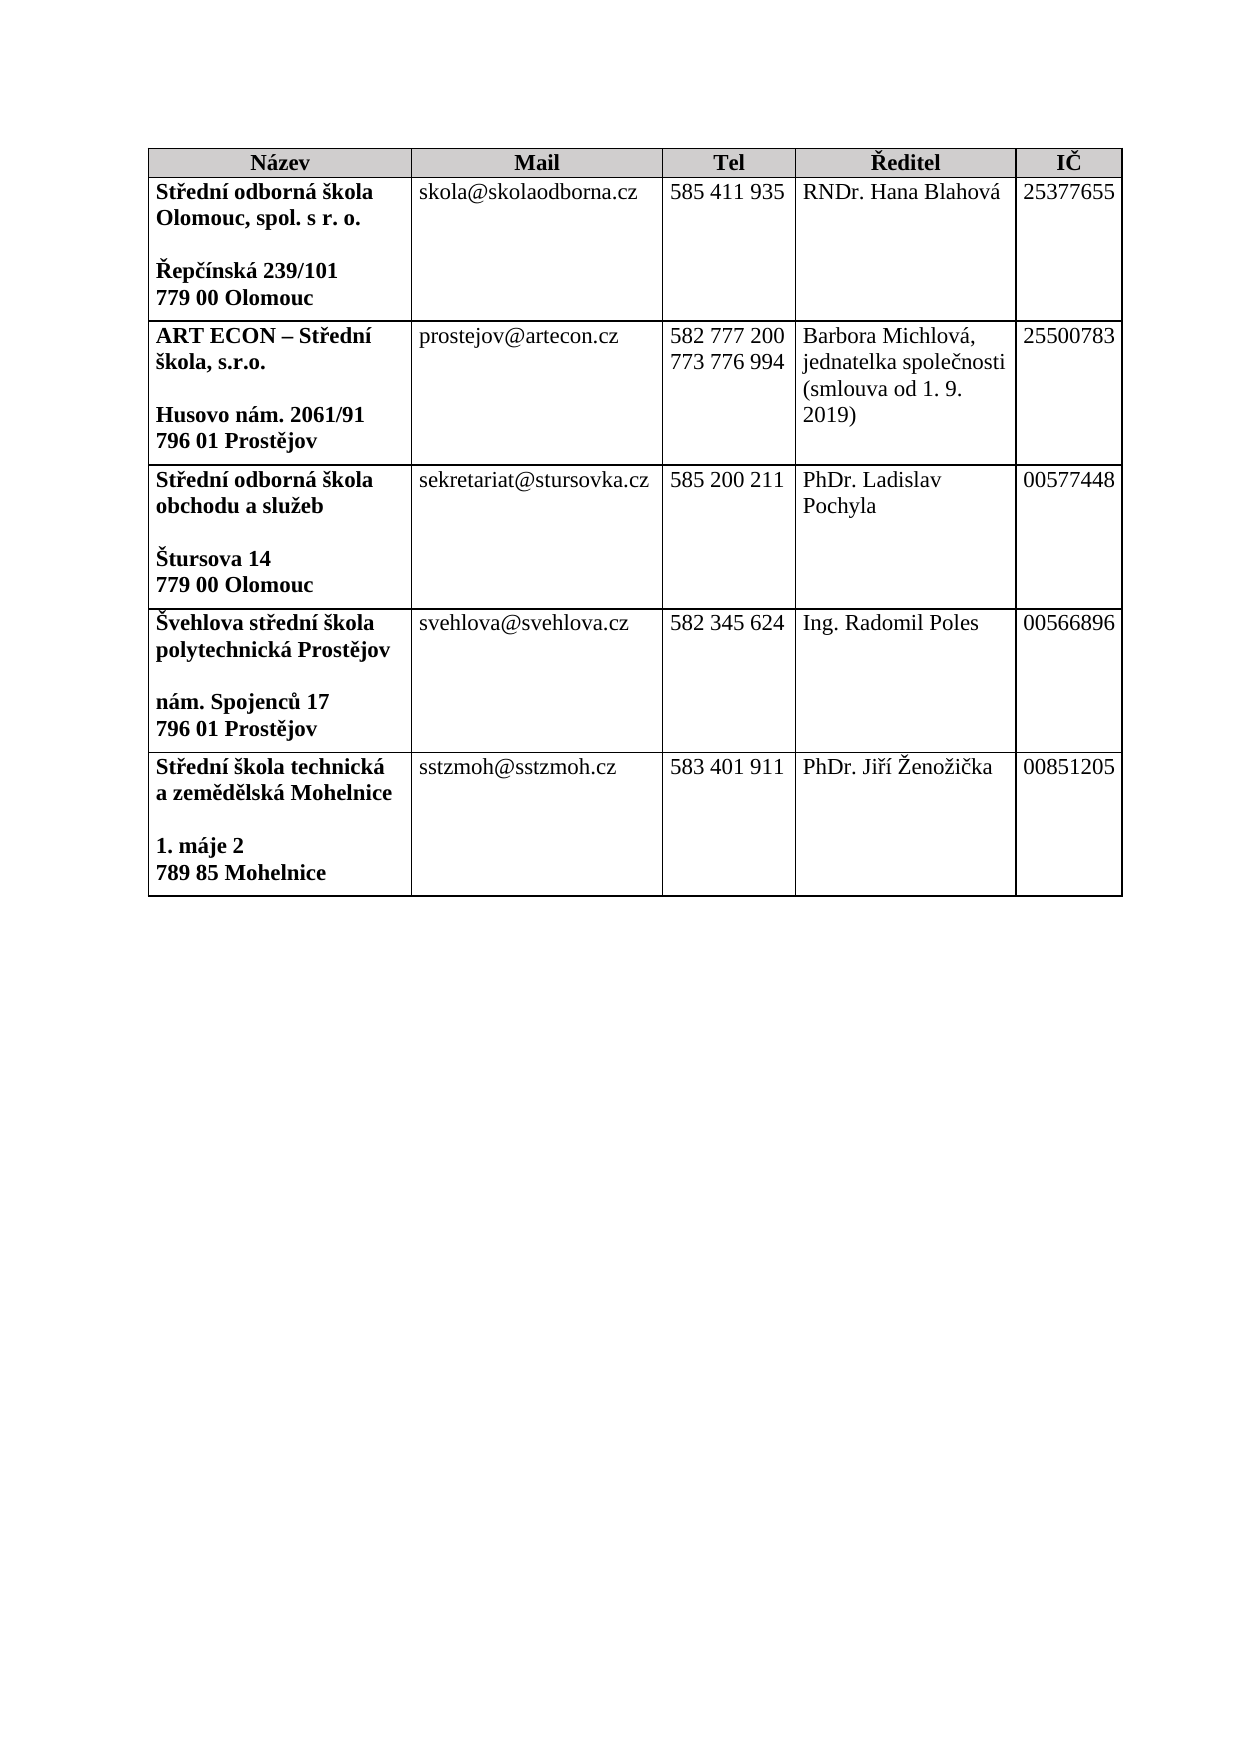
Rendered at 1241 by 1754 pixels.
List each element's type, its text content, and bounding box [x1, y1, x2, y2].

table_cell sekretariat@stursovka.cz [412, 466, 662, 608]
table_cell PhDr. Ladislav Pochyla [796, 466, 1015, 608]
table_cell Střední odborná škola obchodu a služeb Štursova 14 779 00 Olomouc [149, 466, 411, 608]
table_cell 583 401 911 [663, 753, 795, 895]
table_cell PhDr. Jiří Ženožička [796, 753, 1015, 895]
table_cell 25500783 [1017, 322, 1121, 464]
table_cell Barbora Michlová, jednatelka společnosti (smlouva od 1. 9. 2019) [796, 322, 1015, 464]
table_cell 25377655 [1017, 178, 1121, 320]
table_header Název [149, 149, 411, 177]
table_cell Střední škola technická a zemědělská Mohelnice 1. máje 2 789 85 Mohelnice [149, 753, 411, 895]
table_header Ředitel [796, 149, 1015, 177]
table_cell 585 200 211 [663, 466, 795, 608]
table_cell 585 411 935 [663, 178, 795, 320]
table_cell svehlova@svehlova.cz [412, 610, 662, 752]
table_header Tel [663, 149, 795, 177]
table_cell 00851205 [1017, 753, 1121, 895]
table_cell 00566896 [1017, 610, 1121, 752]
table_cell 582 777 200 773 776 994 [663, 322, 795, 464]
table_cell 582 345 624 [663, 610, 795, 752]
table_cell prostejov@artecon.cz [412, 322, 662, 464]
table_cell Střední odborná škola Olomouc, spol. s r. o. Řepčínská 239/101 779 00 Olomouc [149, 178, 411, 320]
table_cell ART ECON – Střední škola, s.r.o. Husovo nám. 2061/91 796 01 Prostějov [149, 322, 411, 464]
table_cell Ing. Radomil Poles [796, 610, 1015, 752]
table_cell skola@skolaodborna.cz [412, 178, 662, 320]
table_cell sstzmoh@sstzmoh.cz [412, 753, 662, 895]
table_header IČ [1017, 149, 1121, 177]
table_cell 00577448 [1017, 466, 1121, 608]
table_cell RNDr. Hana Blahová [796, 178, 1015, 320]
table_header Mail [412, 149, 662, 177]
table_cell Švehlova střední škola polytechnická Prostějov nám. Spojenců 17 796 01 Prostějov [149, 610, 411, 752]
